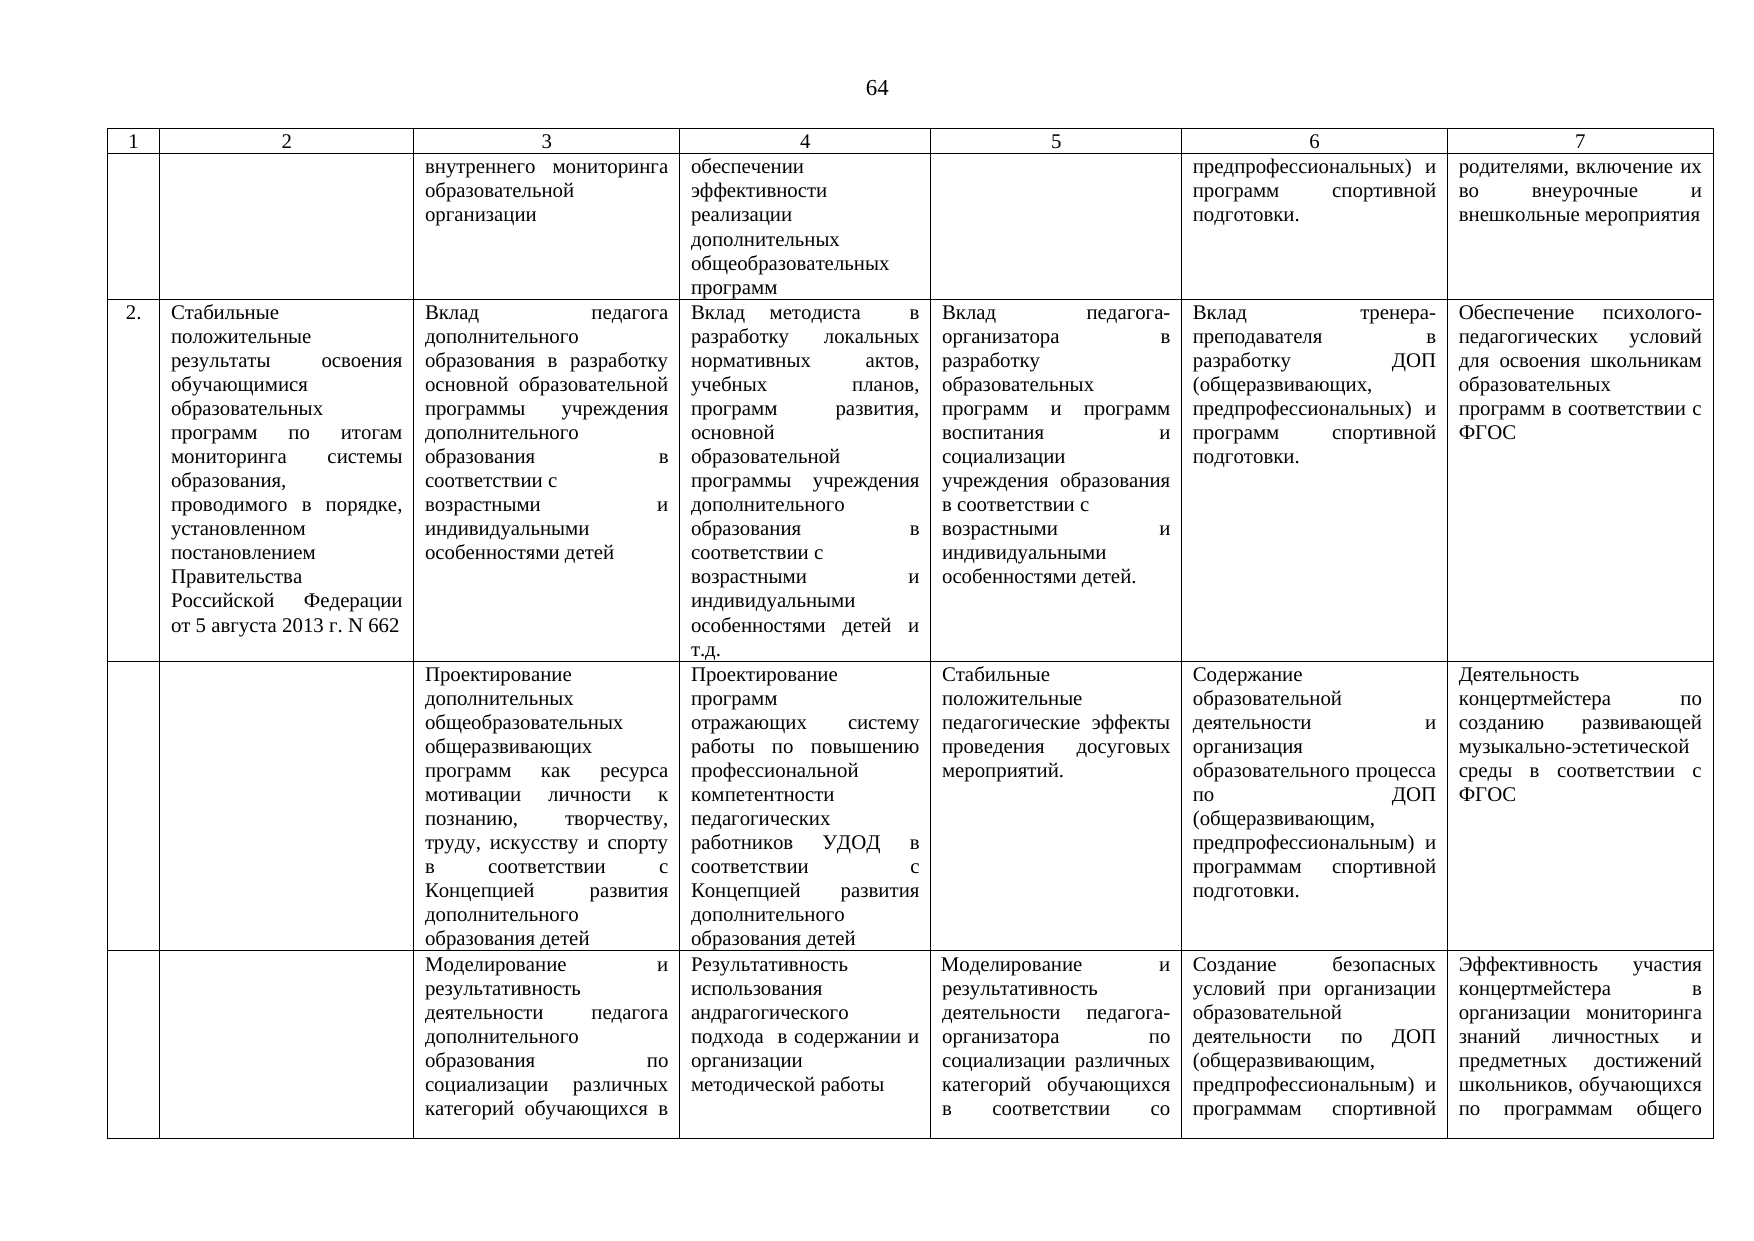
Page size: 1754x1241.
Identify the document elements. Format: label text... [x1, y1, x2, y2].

table_cell Проектирование дополнительных общеобразовательных общеразвивающих программ как ресурса мотивации личности к познанию, творчеству, труду, искусству и спорту в соответствии с Концепцией развития дополнительного образования детей [414, 662, 679, 950]
table_cell [160, 951, 413, 1137]
table_header 2 [160, 129, 413, 153]
table_cell [931, 154, 1181, 299]
table_cell Вклад педагога-организатора в разработку образовательных программ и программ воспитания и социализации учреждения образования в соответствии с возрастными и индивидуальными особенностями детей. [931, 300, 1181, 661]
table_header 5 [931, 129, 1181, 153]
table_cell [108, 662, 159, 950]
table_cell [1448, 951, 1713, 1137]
table_header 3 [414, 129, 679, 153]
table_cell [160, 662, 413, 950]
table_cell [414, 154, 679, 299]
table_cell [680, 154, 930, 299]
table_header 6 [1182, 129, 1447, 153]
table_cell Содержание образовательной деятельности и организация образовательного процесса по ДОП (общеразвивающим, предпрофессиональным) и программам спортивной подготовки. [1182, 662, 1447, 950]
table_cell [1182, 951, 1447, 1137]
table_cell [1182, 154, 1447, 299]
table_header 7 [1448, 129, 1713, 153]
table_cell Вклад методиста в разработку локальных нормативных актов, учебных планов, программ развития, основной образовательной программы учреждения дополнительного образования в соответствии с возрастными и индивидуальными особенностями детей и т.д. [680, 300, 930, 661]
table_cell [108, 154, 159, 299]
table_header 4 [680, 129, 930, 153]
table_cell Стабильные положительные педагогические эффекты проведения досуговых мероприятий. [931, 662, 1181, 950]
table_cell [414, 951, 679, 1137]
table_cell Вклад тренера-преподавателя в разработку ДОП (общеразвивающих, предпрофессиональных) и программ спортивной подготовки. [1182, 300, 1447, 661]
table_cell Вклад педагога дополнительного образования в разработку основной образовательной программы учреждения дополнительного образования в соответствии с возрастными и индивидуальными особенностями детей [414, 300, 679, 661]
table_cell [108, 951, 159, 1137]
table_cell Стабильные положительные результаты освоения обучающимися образовательных программ по итогам мониторинга системы образования, проводимого в порядке, установленном постановлением Правительства Российской Федерации от 5 августа 2013 г. N 662 [160, 300, 413, 661]
table_cell Деятельность концертмейстера по созданию развивающей музыкально-эстетической среды в соответствии с ФГОС [1448, 662, 1713, 950]
table_cell Обеспечение психолого-педагогических условий для освоения школьникам образовательных программ в соответствии с ФГОС [1448, 300, 1713, 661]
table_cell Проектирование программ отражающих систему работы по повышению профессиональной компетентности педагогических работников УДОД в соответствии с Концепцией развития дополнительного образования детей [680, 662, 930, 950]
table_header 1 [108, 129, 159, 153]
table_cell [680, 951, 930, 1137]
table_cell [160, 154, 413, 299]
table_cell 2. [108, 300, 159, 661]
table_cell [931, 951, 1181, 1137]
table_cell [1448, 154, 1713, 299]
